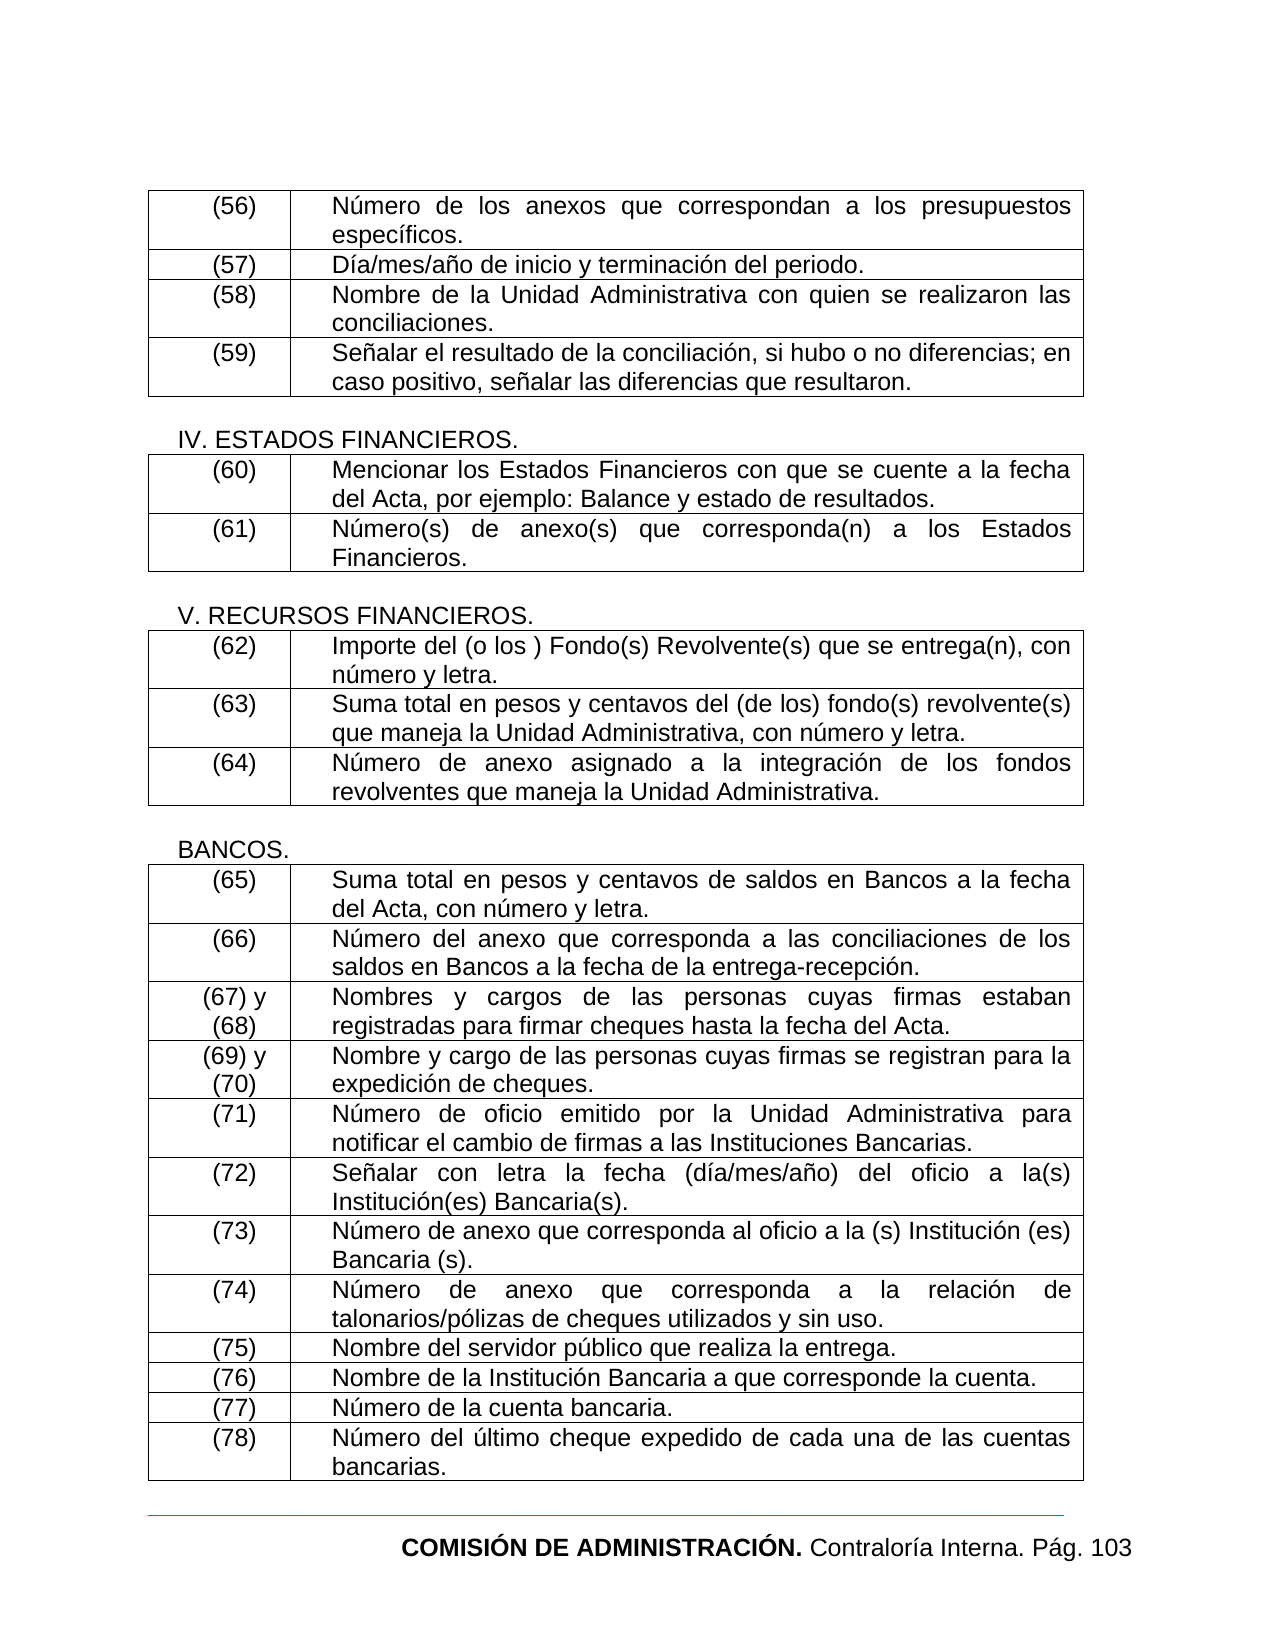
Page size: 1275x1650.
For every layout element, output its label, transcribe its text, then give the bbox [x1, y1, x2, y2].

table_cell Número del último cheque expedido de cada una de las cuentas bancarias. [291, 1423, 1083, 1480]
table_cell (59) [149, 338, 290, 396]
table_cell (63) [149, 689, 290, 747]
table_cell Señalar con letra la fecha (día/mes/año) del oficio a la(s) Institución(es) Bancaria(s). [291, 1158, 1083, 1215]
table_cell Nombre de la Unidad Administrativa con quien se realizaron las conciliaciones. [291, 280, 1083, 337]
text IV. ESTADOS FINANCIEROS. [177, 425, 1122, 454]
table_cell (67) y (68) [149, 982, 290, 1039]
table_cell Número de oficio emitido por la Unidad Administrativa para notificar el cambio de firmas a las Instituciones Bancarias. [291, 1099, 1083, 1157]
table_cell (73) [149, 1216, 290, 1274]
table_cell Número de anexo que corresponda a la relación de talonarios/pólizas de cheques utilizados y sin uso. [291, 1275, 1083, 1332]
table_header Mencionar los Estados Financieros con que se cuente a la fecha del Acta, por ejemplo: Balance y estado de resultados. [291, 455, 1083, 513]
table_cell Día/mes/año de inicio y terminación del periodo. [291, 250, 1083, 278]
table_cell Número de los anexos que correspondan a los presupuestos específicos. [291, 191, 1083, 249]
table_cell (77) [149, 1393, 290, 1422]
table_cell Nombre de la Institución Bancaria a que corresponde la cuenta. [291, 1363, 1083, 1392]
table_cell Número del anexo que corresponda a las conciliaciones de los saldos en Bancos a la fecha de la entrega-recepción. [291, 924, 1083, 981]
table_header Suma total en pesos y centavos de saldos en Bancos a la fecha del Acta, con número y letra. [291, 865, 1083, 922]
table_cell (56) [149, 191, 290, 249]
table_cell (64) [149, 748, 290, 805]
table_cell (75) [149, 1333, 290, 1362]
table_cell (74) [149, 1275, 290, 1332]
table_header (65) [149, 865, 290, 922]
table_cell (57) [149, 250, 290, 278]
table_header Importe del (o los ) Fondo(s) Revolvente(s) que se entrega(n), con número y letra. [291, 631, 1083, 688]
table_cell (69) y (70) [149, 1041, 290, 1098]
table_cell (78) [149, 1423, 290, 1480]
table_cell Número(s) de anexo(s) que corresponda(n) a los Estados Financieros. [291, 514, 1083, 571]
table_cell (72) [149, 1158, 290, 1215]
table_cell (66) [149, 924, 290, 981]
table_cell Número de anexo que corresponda al oficio a la (s) Institución (es) Bancaria (s). [291, 1216, 1083, 1274]
table_cell (71) [149, 1099, 290, 1157]
table_cell Nombre y cargo de las personas cuyas firmas se registran para la expedición de cheques. [291, 1041, 1083, 1098]
table_cell (61) [149, 514, 290, 571]
table_header (60) [149, 455, 290, 513]
table_cell Nombre del servidor público que realiza la entrega. [291, 1333, 1083, 1362]
text V. RECURSOS FINANCIEROS. [177, 601, 1122, 630]
table_cell Número de anexo asignado a la integración de los fondos revolventes que maneja la Unidad Administrativa. [291, 748, 1083, 805]
table_cell Número de la cuenta bancaria. [291, 1393, 1083, 1422]
table_header (62) [149, 631, 290, 688]
text BANCOS. [177, 835, 1122, 864]
table_cell (58) [149, 280, 290, 337]
table_cell Nombres y cargos de las personas cuyas firmas estaban registradas para firmar cheques hasta la fecha del Acta. [291, 982, 1083, 1039]
table_cell Suma total en pesos y centavos del (de los) fondo(s) revolvente(s) que maneja la Unidad Administrativa, con número y letra. [291, 689, 1083, 747]
table_cell (76) [149, 1363, 290, 1392]
table_cell Señalar el resultado de la conciliación, si hubo o no diferencias; en caso positivo, señalar las diferencias que resultaron. [291, 338, 1083, 396]
